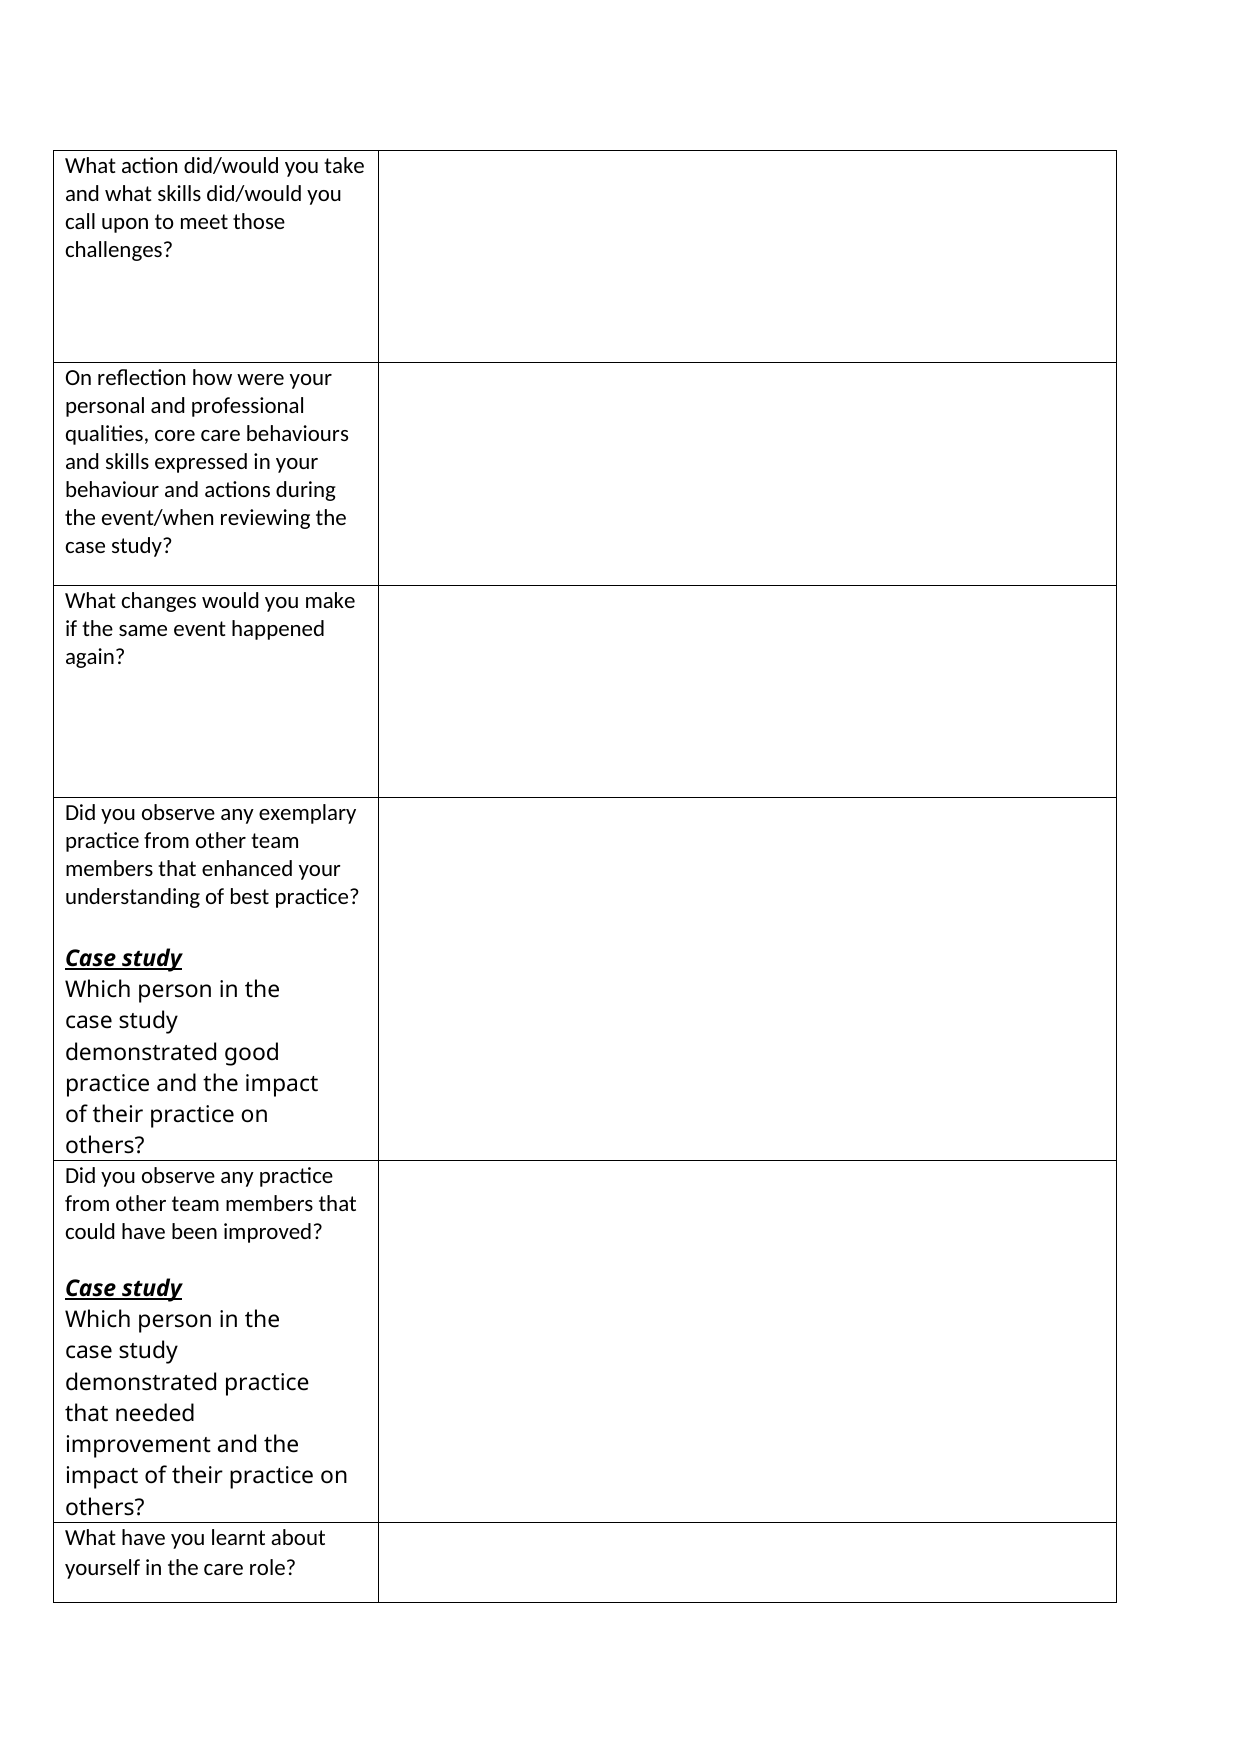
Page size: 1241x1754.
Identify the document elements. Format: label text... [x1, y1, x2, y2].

table_cell What changes would you make if the same event happened again? [54, 586, 378, 797]
table_header What action did/would you take and what skills did/would you call upon to meet those challenges? [54, 151, 378, 362]
table_cell [379, 798, 1116, 1160]
table_cell On reflection how were your personal and professional qualities, core care behaviours and skills expressed in your behaviour and actions during the event/when reviewing the case study? [54, 363, 378, 585]
table_cell Did you observe any practice from other team members that could have been improved? Case study Which person in the case study demonstrated practice that needed improvement and the impact of their practice on others? [54, 1161, 378, 1522]
table_cell [379, 1523, 1116, 1602]
table_cell [379, 363, 1116, 585]
table_header [379, 151, 1116, 362]
table_cell Did you observe any exemplary practice from other team members that enhanced your understanding of best practice? Case study Which person in the case study demonstrated good practice and the impact of their practice on others? [54, 798, 378, 1160]
table_cell [379, 586, 1116, 797]
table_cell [54, 1523, 378, 1602]
table_cell [379, 1161, 1116, 1522]
